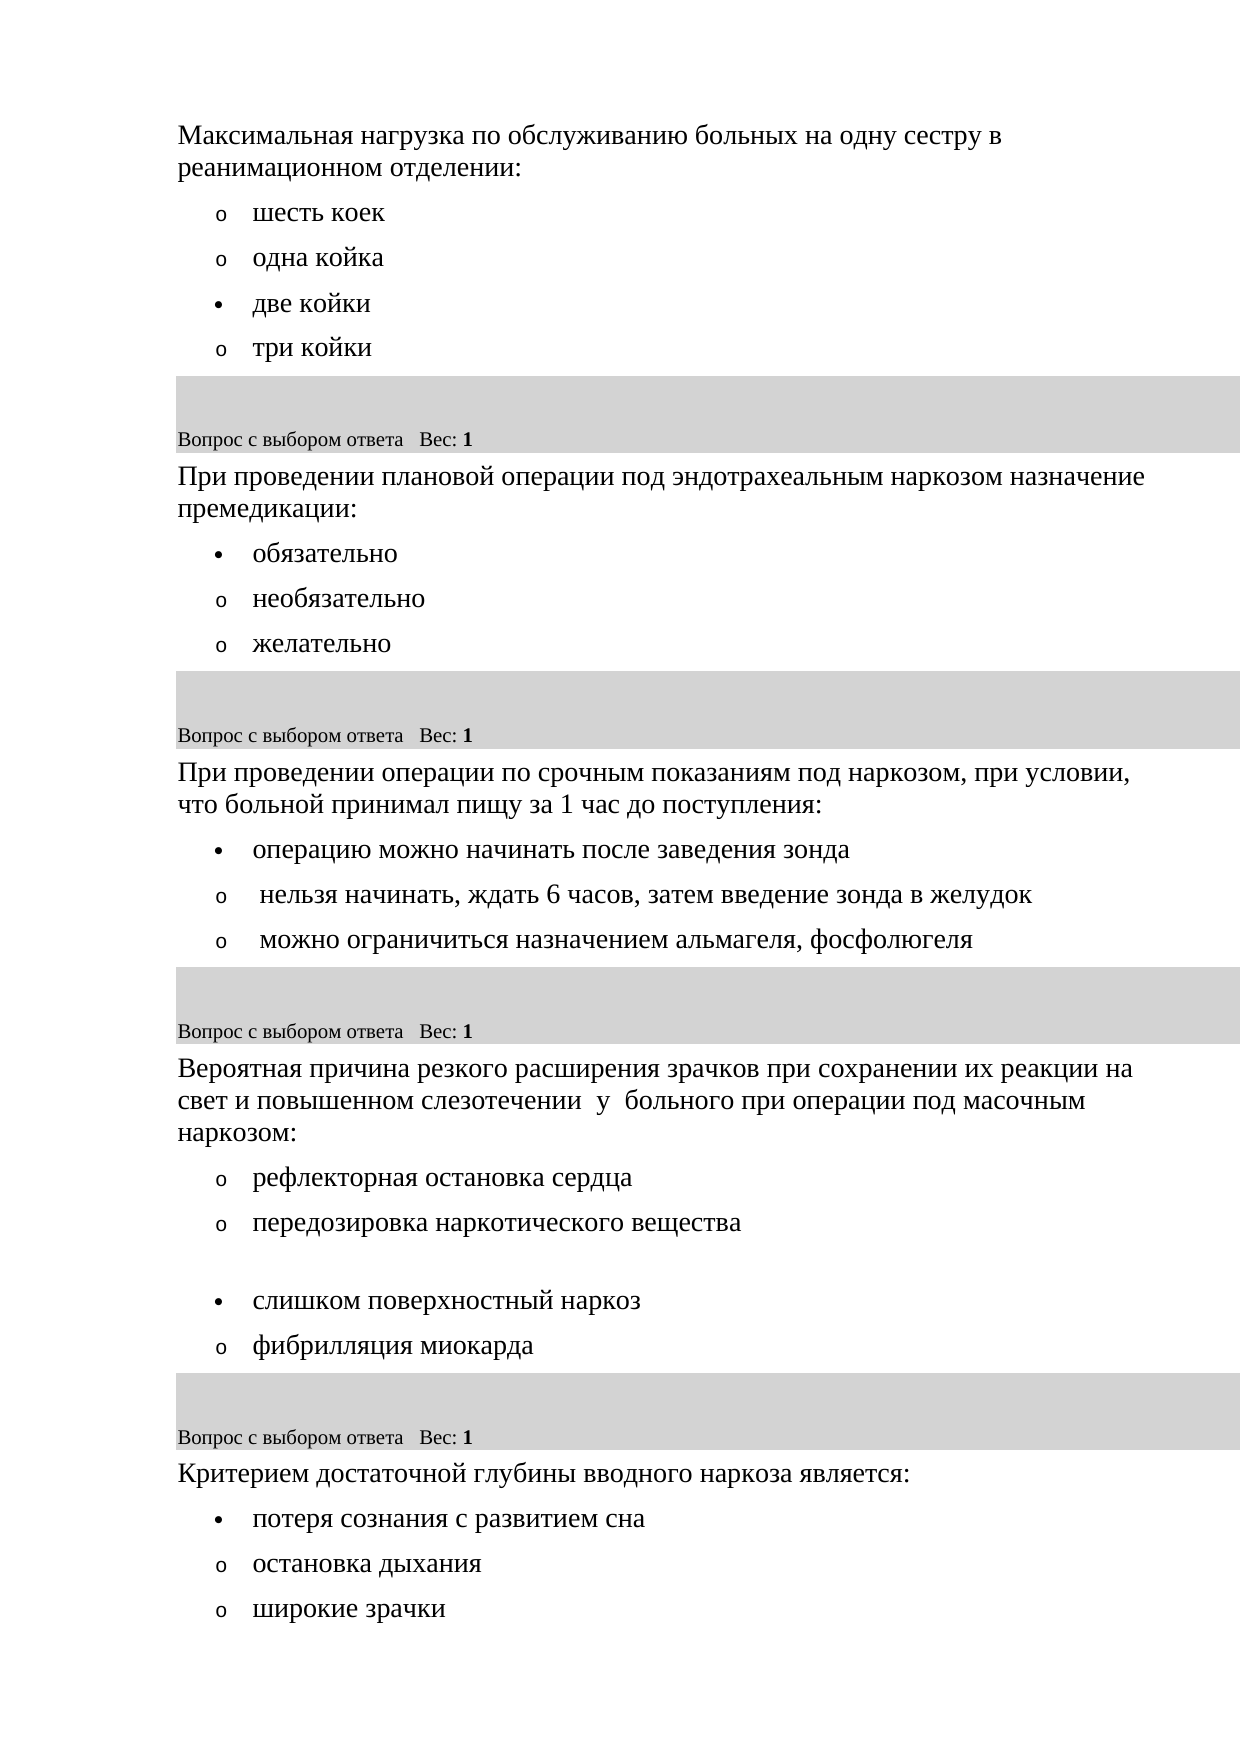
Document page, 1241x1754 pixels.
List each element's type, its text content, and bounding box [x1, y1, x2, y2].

list широкие зрачки [215, 1591, 1152, 1624]
text При проведении плановой операции под эндотрахеальным наркозом назначение премедикации: [177, 459, 1152, 524]
list две койки [215, 286, 1152, 318]
list шесть коек [215, 195, 1152, 228]
list можно ограничиться назначением альмагеля, фосфолюгеля [215, 922, 1152, 955]
list нельзя начинать, ждать 6 часов, затем введение зонда в желудок [215, 877, 1152, 910]
table_header Вопрос с выбором ответа Вес: 1 [176, 967, 1240, 1044]
table_header Вопрос с выбором ответа Вес: 1 [176, 376, 1240, 453]
list одна койка [215, 241, 1152, 273]
text Вероятная причина резкого расширения зрачков при сохранении их реакции на свет и повышенном слезотечении у больного при операции под масочным наркозом: [177, 1051, 1152, 1148]
list операцию можно начинать после заведения зонда [215, 832, 1152, 864]
list остановка дыхания [215, 1546, 1152, 1579]
list желательно [215, 626, 1152, 659]
list фибрилляция миокарда [215, 1328, 1152, 1361]
list необязательно [215, 581, 1152, 614]
list три койки [215, 331, 1152, 363]
list передозировка наркотического вещества [215, 1206, 1152, 1271]
text Критерием достаточной глубины вводного наркоза является: [177, 1456, 1152, 1489]
list рефлекторная остановка сердца [215, 1160, 1152, 1193]
table_header Вопрос с выбором ответа Вес: 1 [176, 1373, 1240, 1450]
list потеря сознания с развитием сна [215, 1501, 1152, 1534]
text При проведении операции по срочным показаниям под наркозом, при условии, что больной принимал пищу за 1 час до поступления: [177, 755, 1152, 820]
list слишком поверхностный наркоз [215, 1283, 1152, 1315]
table_header Вопрос с выбором ответа Вес: 1 [176, 671, 1240, 749]
list обязательно [215, 536, 1152, 569]
text Максимальная нагрузка по обслуживанию больных на одну сестру в реанимационном отделении: [177, 118, 1152, 183]
